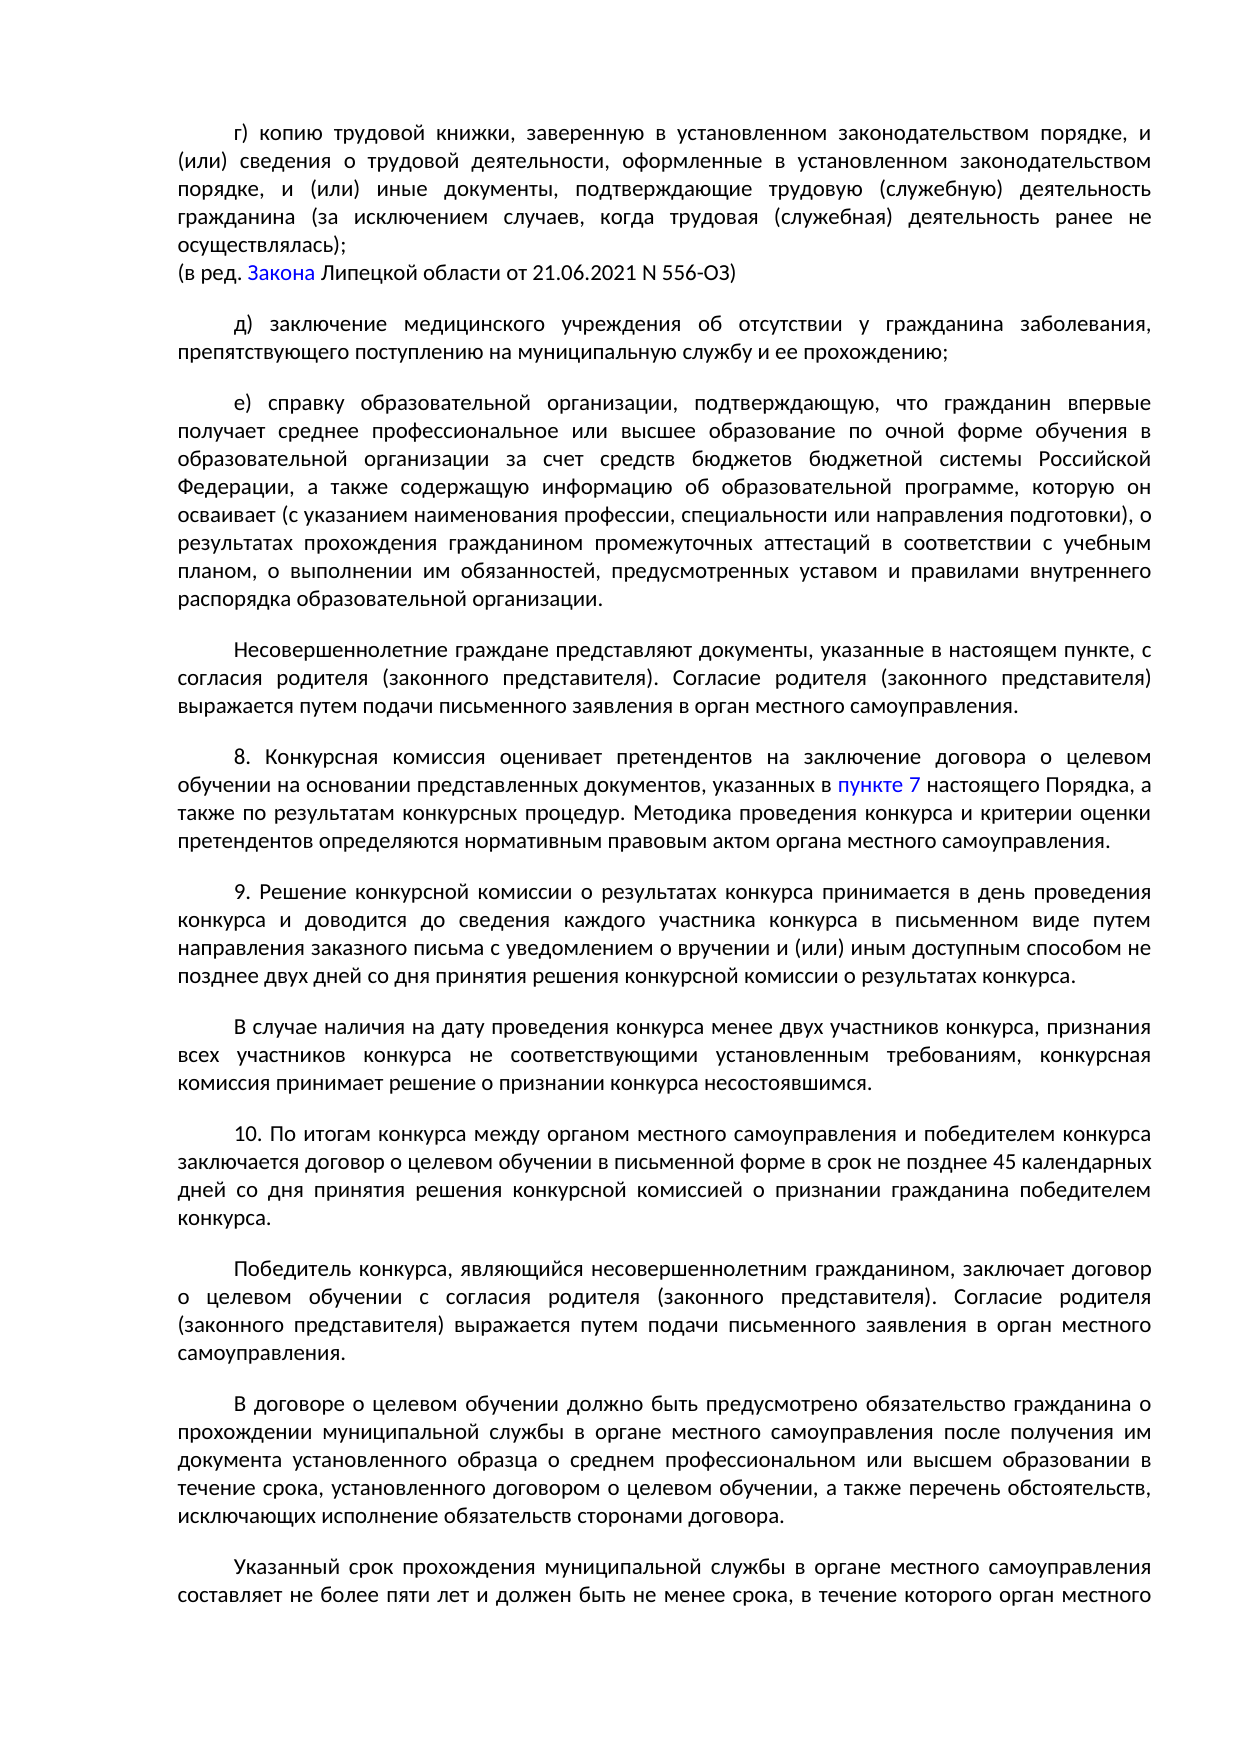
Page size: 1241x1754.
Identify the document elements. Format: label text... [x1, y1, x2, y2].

text В случае наличия на дату проведения конкурса менее двух участников конкурса, признания всех участников конкурса не соответствующими установленным требованиям, конкурсная комиссия принимает решение о признании конкурса несостоявшимся. [177, 1012, 1152, 1096]
text В договоре о целевом обучении должно быть предусмотрено обязательство гражданина о прохождении муниципальной службы в органе местного самоуправления после получения им документа установленного образца о среднем профессиональном или высшем образовании в течение срока, установленного договором о целевом обучении, а также перечень обстоятельств, исключающих исполнение обязательств сторонами договора. [177, 1389, 1152, 1529]
text 9. Решение конкурсной комиссии о результатах конкурса принимается в день проведения конкурса и доводится до сведения каждого участника конкурса в письменном виде путем направления заказного письма с уведомлением о вручении и (или) иным доступным способом не позднее двух дней со дня принятия решения конкурсной комиссии о результатах конкурса. [177, 877, 1152, 989]
text 10. По итогам конкурса между органом местного самоуправления и победителем конкурса заключается договор о целевом обучении в письменной форме в срок не позднее 45 календарных дней со дня принятия решения конкурсной комиссией о признании гражданина победителем конкурса. [177, 1119, 1152, 1231]
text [177, 1552, 1152, 1608]
text д) заключение медицинского учреждения об отсутствии у гражданина заболевания, препятствующего поступлению на муниципальную службу и ее прохождению; [177, 309, 1152, 365]
text е) справку образовательной организации, подтверждающую, что гражданин впервые получает среднее профессиональное или высшее образование по очной форме обучения в образовательной организации за счет средств бюджетов бюджетной системы Российской Федерации, а также содержащую информацию об образовательной программе, которую он осваивает (с указанием наименования профессии, специальности или направления подготовки), о результатах прохождения гражданином промежуточных аттестаций в соответствии с учебным планом, о выполнении им обязанностей, предусмотренных уставом и правилами внутреннего распорядка образовательной организации. [177, 388, 1152, 612]
text 8. Конкурсная комиссия оценивает претендентов на заключение договора о целевом обучении на основании представленных документов, указанных в пункте 7 настоящего Порядка, а также по результатам конкурсных процедур. Методика проведения конкурса и критерии оценки претендентов определяются нормативным правовым актом органа местного самоуправления. [177, 742, 1152, 854]
text Победитель конкурса, являющийся несовершеннолетним гражданином, заключает договор о целевом обучении с согласия родителя (законного представителя). Согласие родителя (законного представителя) выражается путем подачи письменного заявления в орган местного самоуправления. [177, 1254, 1152, 1366]
text г) копию трудовой книжки, заверенную в установленном законодательством порядке, и (или) сведения о трудовой деятельности, оформленные в установленном законодательством порядке, и (или) иные документы, подтверждающие трудовую (служебную) деятельность гражданина (за исключением случаев, когда трудовая (служебная) деятельность ранее не осуществлялась); [177, 118, 1152, 258]
text Несовершеннолетние граждане представляют документы, указанные в настоящем пункте, с согласия родителя (законного представителя). Согласие родителя (законного представителя) выражается путем подачи письменного заявления в орган местного самоуправления. [177, 635, 1152, 719]
text (в ред. Закона Липецкой области от 21.06.2021 N 556-ОЗ) [177, 258, 1152, 286]
